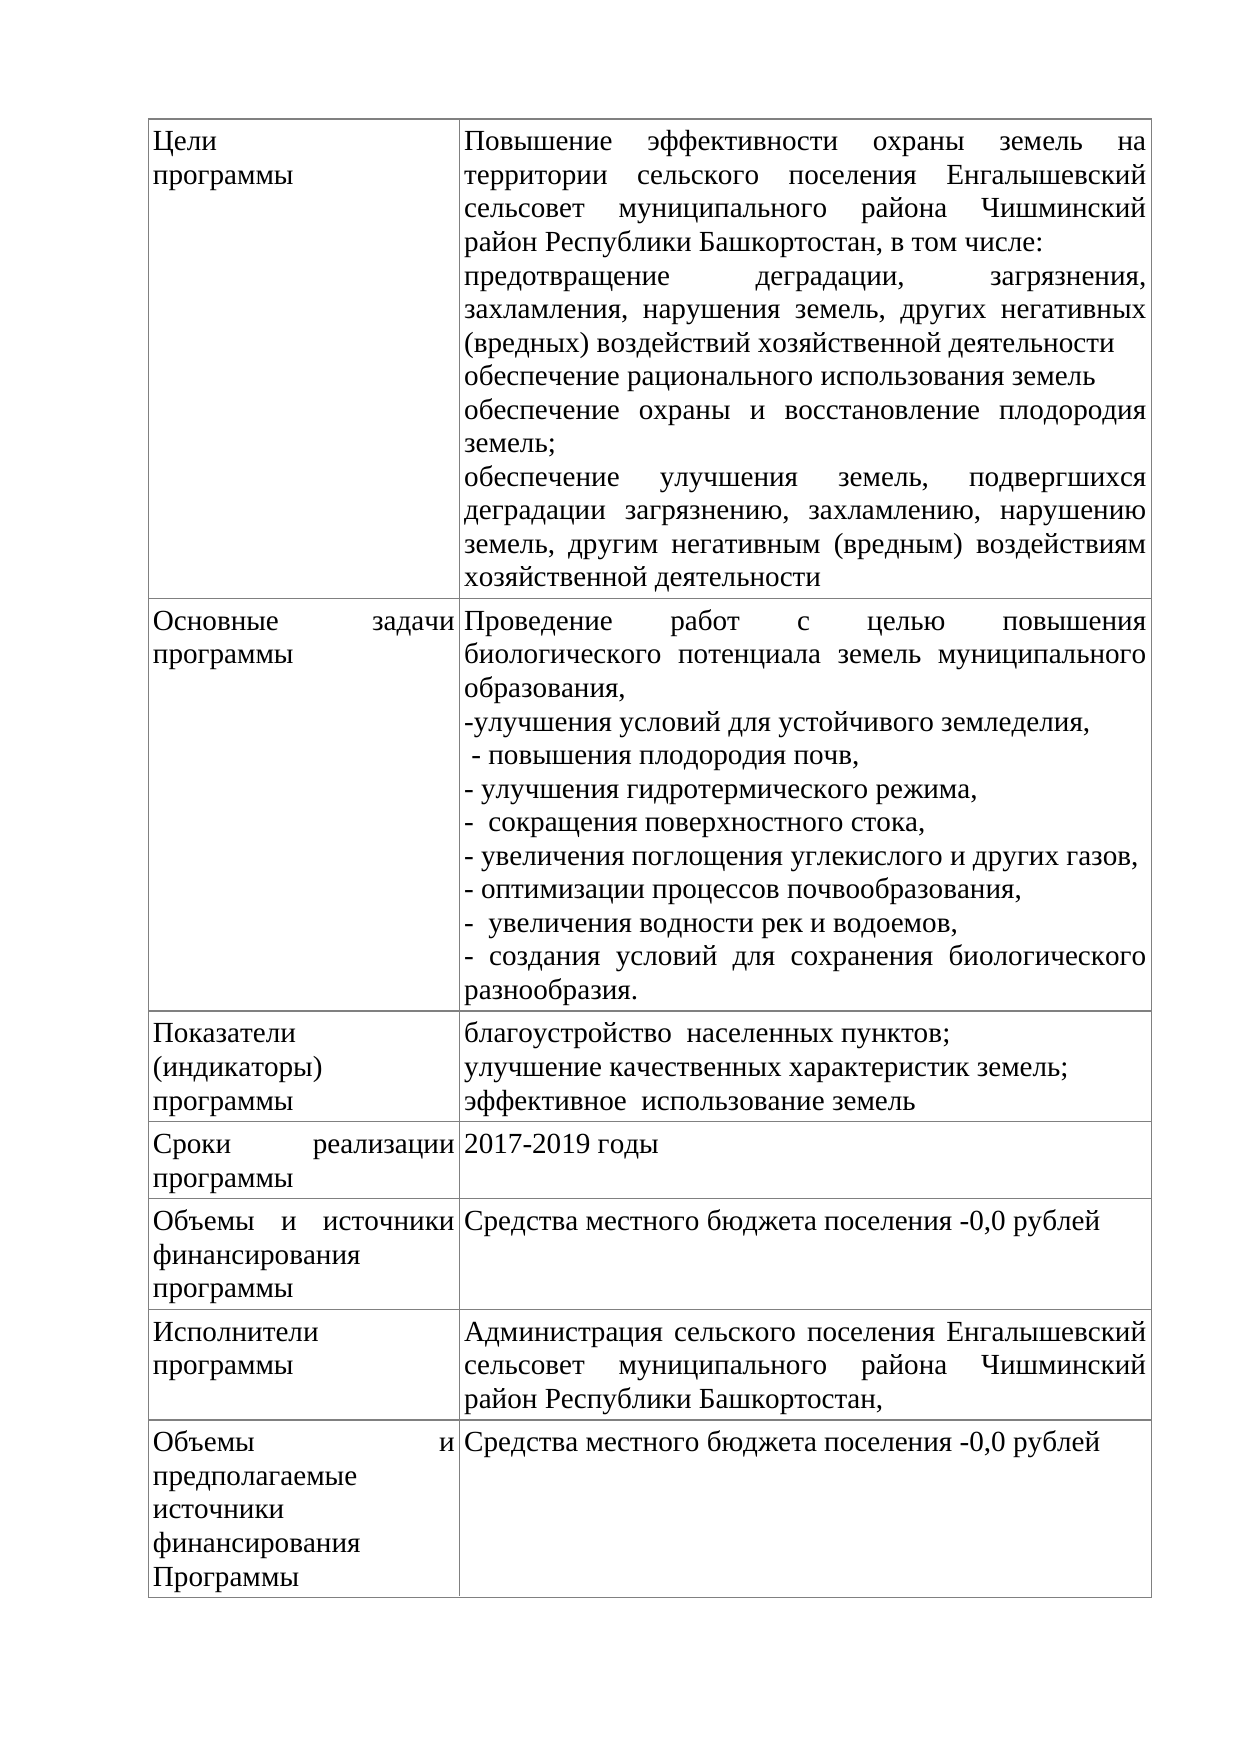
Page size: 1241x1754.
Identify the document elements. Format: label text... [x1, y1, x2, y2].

table_cell 2017-2019 годы [460, 1122, 1151, 1198]
table_cell Сроки реализации программы [149, 1122, 459, 1198]
table_cell благоустройство населенных пунктов; улучшение качественных характеристик земель; эффективное использование земель [460, 1012, 1151, 1121]
table_cell Исполнители программы [149, 1310, 459, 1419]
table_cell Средства местного бюджета поселения -0,0 рублей [459, 1421, 1151, 1597]
table_cell Объемы и предполагаемые источники финансирования Программы [149, 1421, 459, 1597]
table_cell Администрация сельского поселения Енгалышевский сельсовет муниципального района Чишминский район Республики Башкортостан, [460, 1310, 1151, 1419]
table_cell Средства местного бюджета поселения -0,0 рублей [460, 1199, 1151, 1308]
table_cell Повышение эффективности охраны земель на территории сельского поселения Енгалышевский сельсовет муниципального района Чишминский район Республики Башкортостан, в том числе: предотвращение деградации, загрязнения, захламления, нарушения земель, других негативных (вредных) воздействий хозяйственной деятельности обеспечение рационального использования земель обеспечение охраны и восстановление плодородия земель; обеспечение улучшения земель, подвергшихся деградации загрязнению, захламлению, нарушению земель, другим негативным (вредным) воздействиям хозяйственной деятельности [460, 120, 1151, 598]
table_cell Цели программы [149, 120, 459, 598]
table_cell Показатели (индикаторы) программы [149, 1012, 459, 1121]
table_cell Объемы и источники финансирования программы [149, 1199, 459, 1308]
table_cell Проведение работ с целью повышения биологического потенциала земель муниципального образования, -улучшения условий для устойчивого земледелия, - повышения плодородия почв, - улучшения гидротермического режима, - сокращения поверхностного стока, - увеличения поглощения углекислого и других газов, - оптимизации процессов почвообразования, - увеличения водности рек и водоемов, - создания условий для сохранения биологического разнообразия. [460, 599, 1151, 1010]
table_cell Основные задачи программы [149, 599, 459, 1010]
